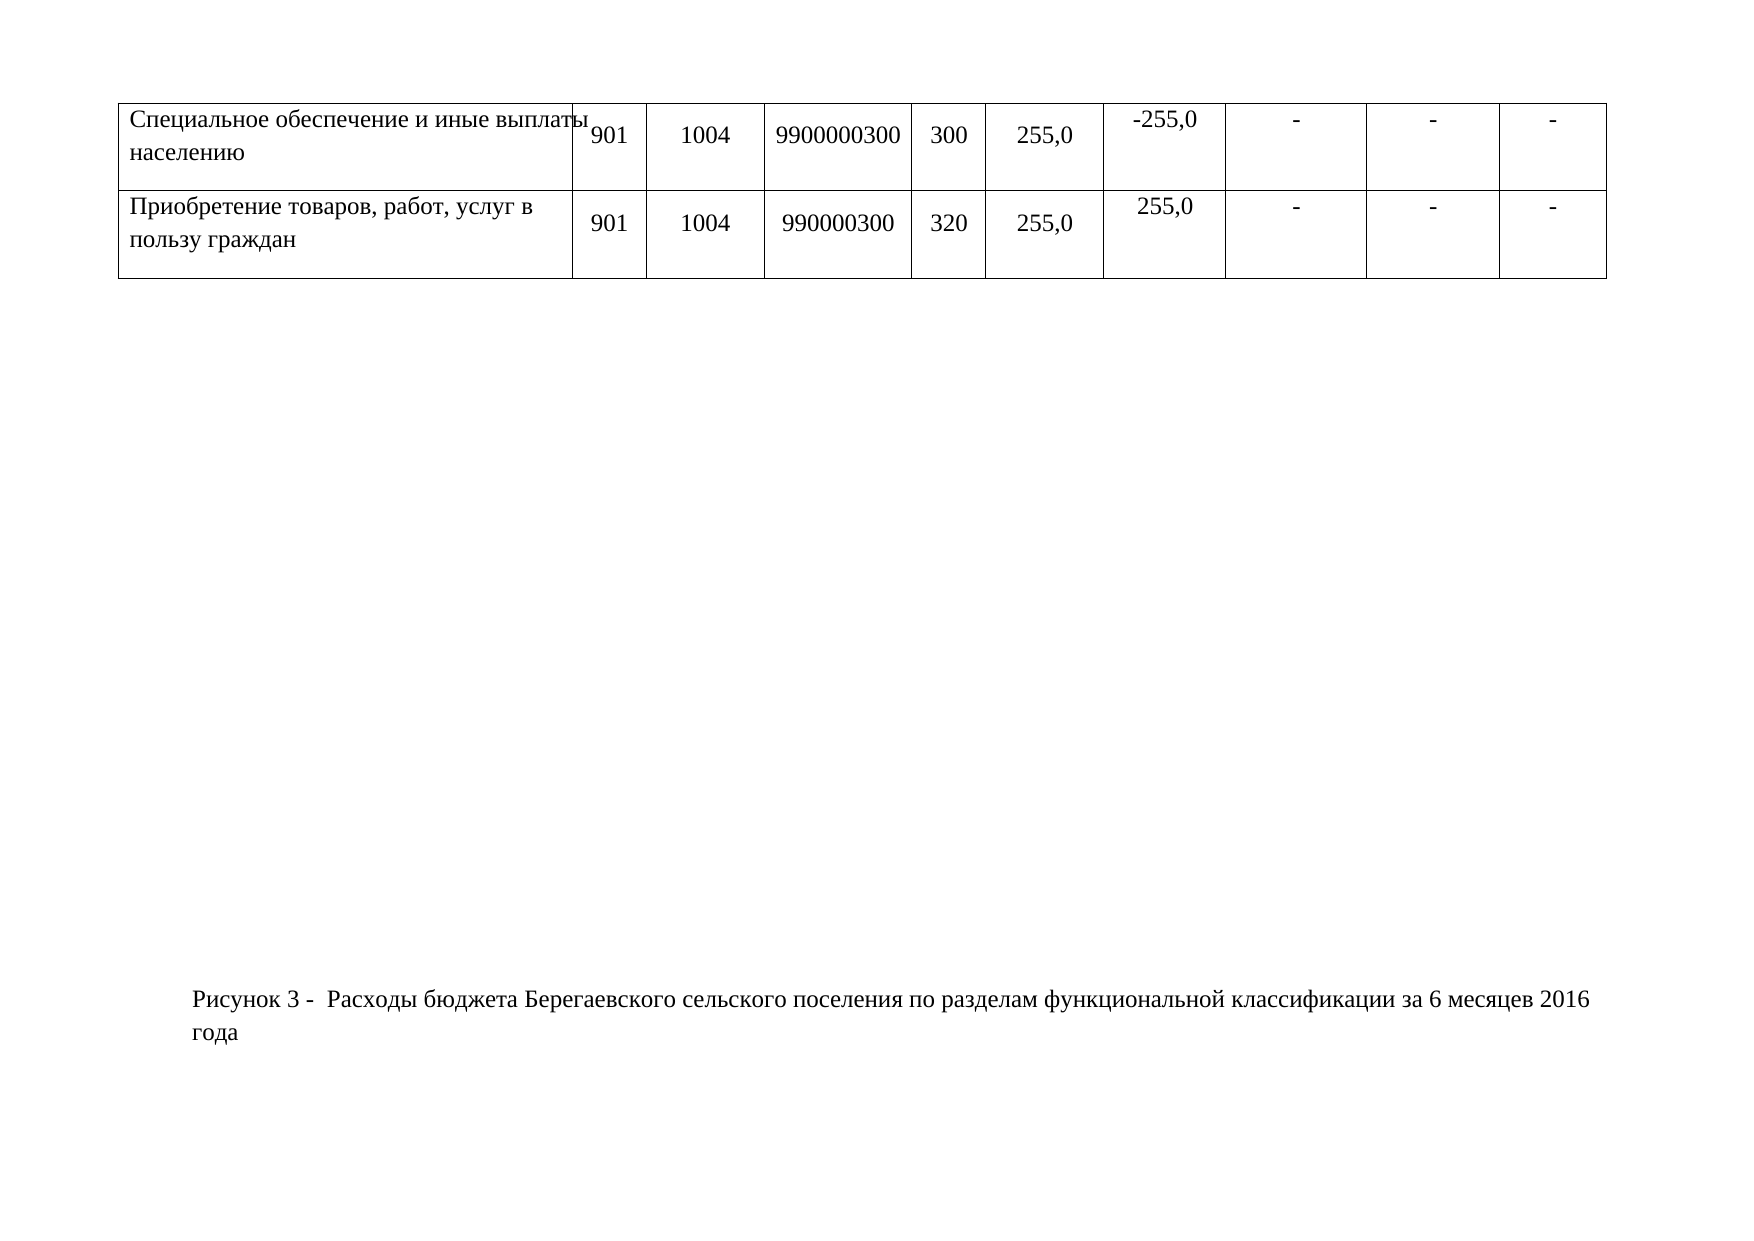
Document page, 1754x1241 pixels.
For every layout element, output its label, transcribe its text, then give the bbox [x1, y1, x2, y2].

table_cell 1004 [647, 191, 764, 278]
table_cell - [1226, 191, 1366, 278]
table_cell - [1367, 191, 1499, 278]
table_cell 901 [573, 104, 646, 190]
table_cell 320 [912, 191, 985, 278]
table_cell 901 [573, 191, 646, 278]
table_cell - [1226, 104, 1366, 190]
table_cell 255,0 [986, 104, 1103, 190]
table_cell 990000300 [765, 191, 911, 278]
table_cell -255,0 [1104, 104, 1225, 190]
table_cell 255,0 [986, 191, 1103, 278]
table_cell 255,0 [1104, 191, 1225, 278]
table_cell - [1500, 191, 1606, 278]
table_cell - [1500, 104, 1606, 190]
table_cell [119, 191, 572, 278]
table_cell 9900000300 [765, 104, 911, 190]
table_cell 1004 [647, 104, 764, 190]
text Рисунок 3 - Расходы бюджета Берегаевского сельского поселения по разделам функциональной классификации за 6 месяцев 2016 года [192, 984, 1636, 1046]
table_cell - [1367, 104, 1499, 190]
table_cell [119, 104, 572, 190]
table_cell 300 [912, 104, 985, 190]
